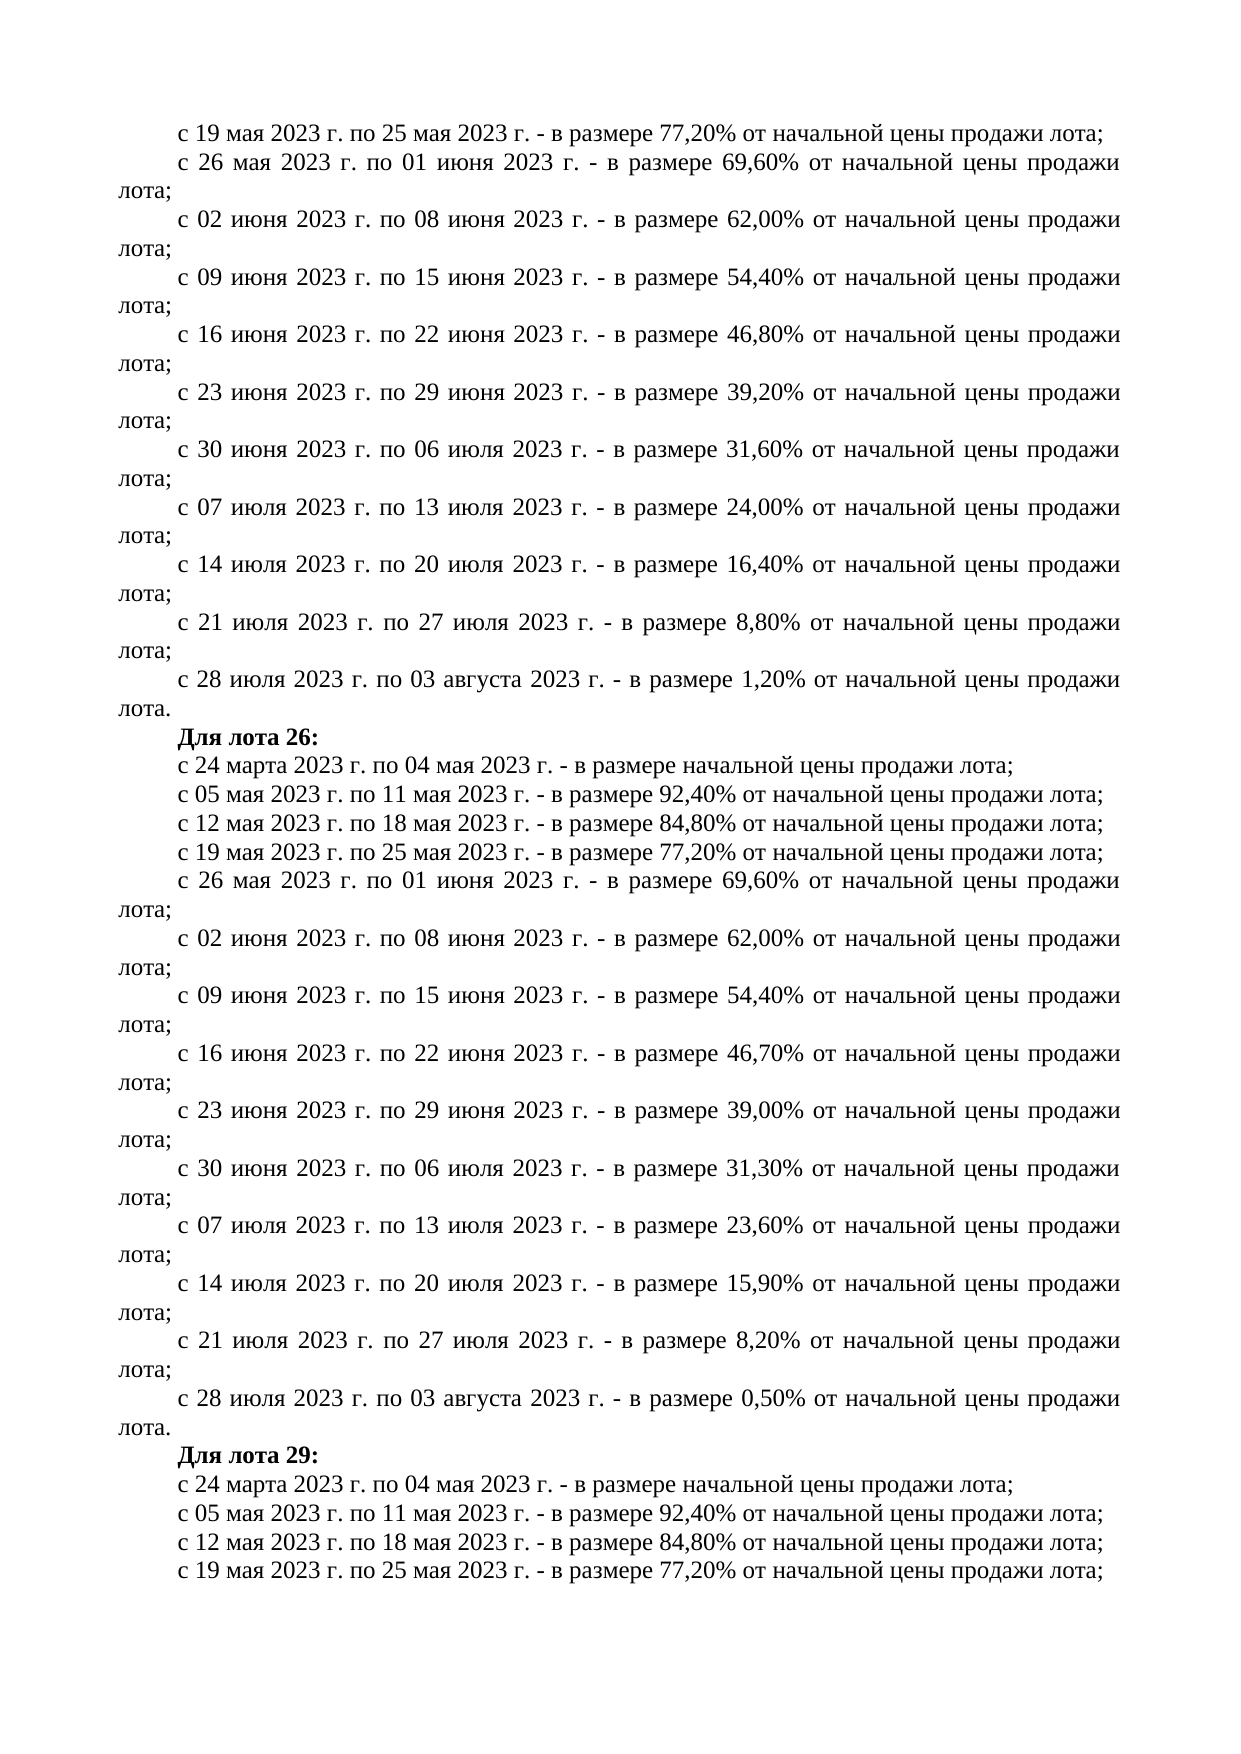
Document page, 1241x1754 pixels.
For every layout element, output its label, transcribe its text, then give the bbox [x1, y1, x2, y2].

text с 16 июня 2023 г. по 22 июня 2023 г. - в размере 46,80% от начальной цены продажи лота; [118, 319, 1122, 377]
text с 09 июня 2023 г. по 15 июня 2023 г. - в размере 54,40% от начальной цены продажи лота; [118, 981, 1122, 1038]
text с 19 мая 2023 г. по 25 мая 2023 г. - в размере 77,20% от начальной цены продажи лота; [118, 837, 1122, 866]
text с 26 мая 2023 г. по 01 июня 2023 г. - в размере 69,60% от начальной цены продажи лота; [118, 147, 1122, 204]
text с 19 мая 2023 г. по 25 мая 2023 г. - в размере 77,20% от начальной цены продажи лота; [118, 118, 1122, 147]
text с 28 июля 2023 г. по 03 августа 2023 г. - в размере 0,50% от начальной цены продажи лота. [118, 1383, 1122, 1441]
text с 28 июля 2023 г. по 03 августа 2023 г. - в размере 1,20% от начальной цены продажи лота. [118, 664, 1122, 722]
text с 16 июня 2023 г. по 22 июня 2023 г. - в размере 46,70% от начальной цены продажи лота; [118, 1038, 1122, 1096]
text с 23 июня 2023 г. по 29 июня 2023 г. - в размере 39,20% от начальной цены продажи лота; [118, 377, 1122, 434]
text с 21 июля 2023 г. по 27 июля 2023 г. - в размере 8,20% от начальной цены продажи лота; [118, 1326, 1122, 1383]
text Для лота 26: [118, 722, 1122, 751]
text Для лота 29: [118, 1441, 1122, 1469]
text с 02 июня 2023 г. по 08 июня 2023 г. - в размере 62,00% от начальной цены продажи лота; [118, 923, 1122, 981]
text с 12 мая 2023 г. по 18 мая 2023 г. - в размере 84,80% от начальной цены продажи лота; [118, 1527, 1122, 1556]
text с 12 мая 2023 г. по 18 мая 2023 г. - в размере 84,80% от начальной цены продажи лота; [118, 808, 1122, 837]
text с 24 марта 2023 г. по 04 мая 2023 г. - в размере начальной цены продажи лота; [118, 751, 1122, 779]
text с 30 июня 2023 г. по 06 июля 2023 г. - в размере 31,30% от начальной цены продажи лота; [118, 1153, 1122, 1211]
text с 02 июня 2023 г. по 08 июня 2023 г. - в размере 62,00% от начальной цены продажи лота; [118, 204, 1122, 262]
text с 23 июня 2023 г. по 29 июня 2023 г. - в размере 39,00% от начальной цены продажи лота; [118, 1096, 1122, 1153]
text с 26 мая 2023 г. по 01 июня 2023 г. - в размере 69,60% от начальной цены продажи лота; [118, 866, 1122, 923]
text с 14 июля 2023 г. по 20 июля 2023 г. - в размере 16,40% от начальной цены продажи лота; [118, 549, 1122, 607]
text с 07 июля 2023 г. по 13 июля 2023 г. - в размере 23,60% от начальной цены продажи лота; [118, 1211, 1122, 1268]
text с 24 марта 2023 г. по 04 мая 2023 г. - в размере начальной цены продажи лота; [118, 1469, 1122, 1498]
text с 21 июля 2023 г. по 27 июля 2023 г. - в размере 8,80% от начальной цены продажи лота; [118, 607, 1122, 664]
text с 05 мая 2023 г. по 11 мая 2023 г. - в размере 92,40% от начальной цены продажи лота; [118, 1498, 1122, 1527]
text с 14 июля 2023 г. по 20 июля 2023 г. - в размере 15,90% от начальной цены продажи лота; [118, 1268, 1122, 1326]
text с 05 мая 2023 г. по 11 мая 2023 г. - в размере 92,40% от начальной цены продажи лота; [118, 779, 1122, 808]
text с 09 июня 2023 г. по 15 июня 2023 г. - в размере 54,40% от начальной цены продажи лота; [118, 262, 1122, 319]
text с 30 июня 2023 г. по 06 июля 2023 г. - в размере 31,60% от начальной цены продажи лота; [118, 434, 1122, 492]
text с 07 июля 2023 г. по 13 июля 2023 г. - в размере 24,00% от начальной цены продажи лота; [118, 492, 1122, 549]
text с 19 мая 2023 г. по 25 мая 2023 г. - в размере 77,20% от начальной цены продажи лота; [118, 1556, 1122, 1584]
